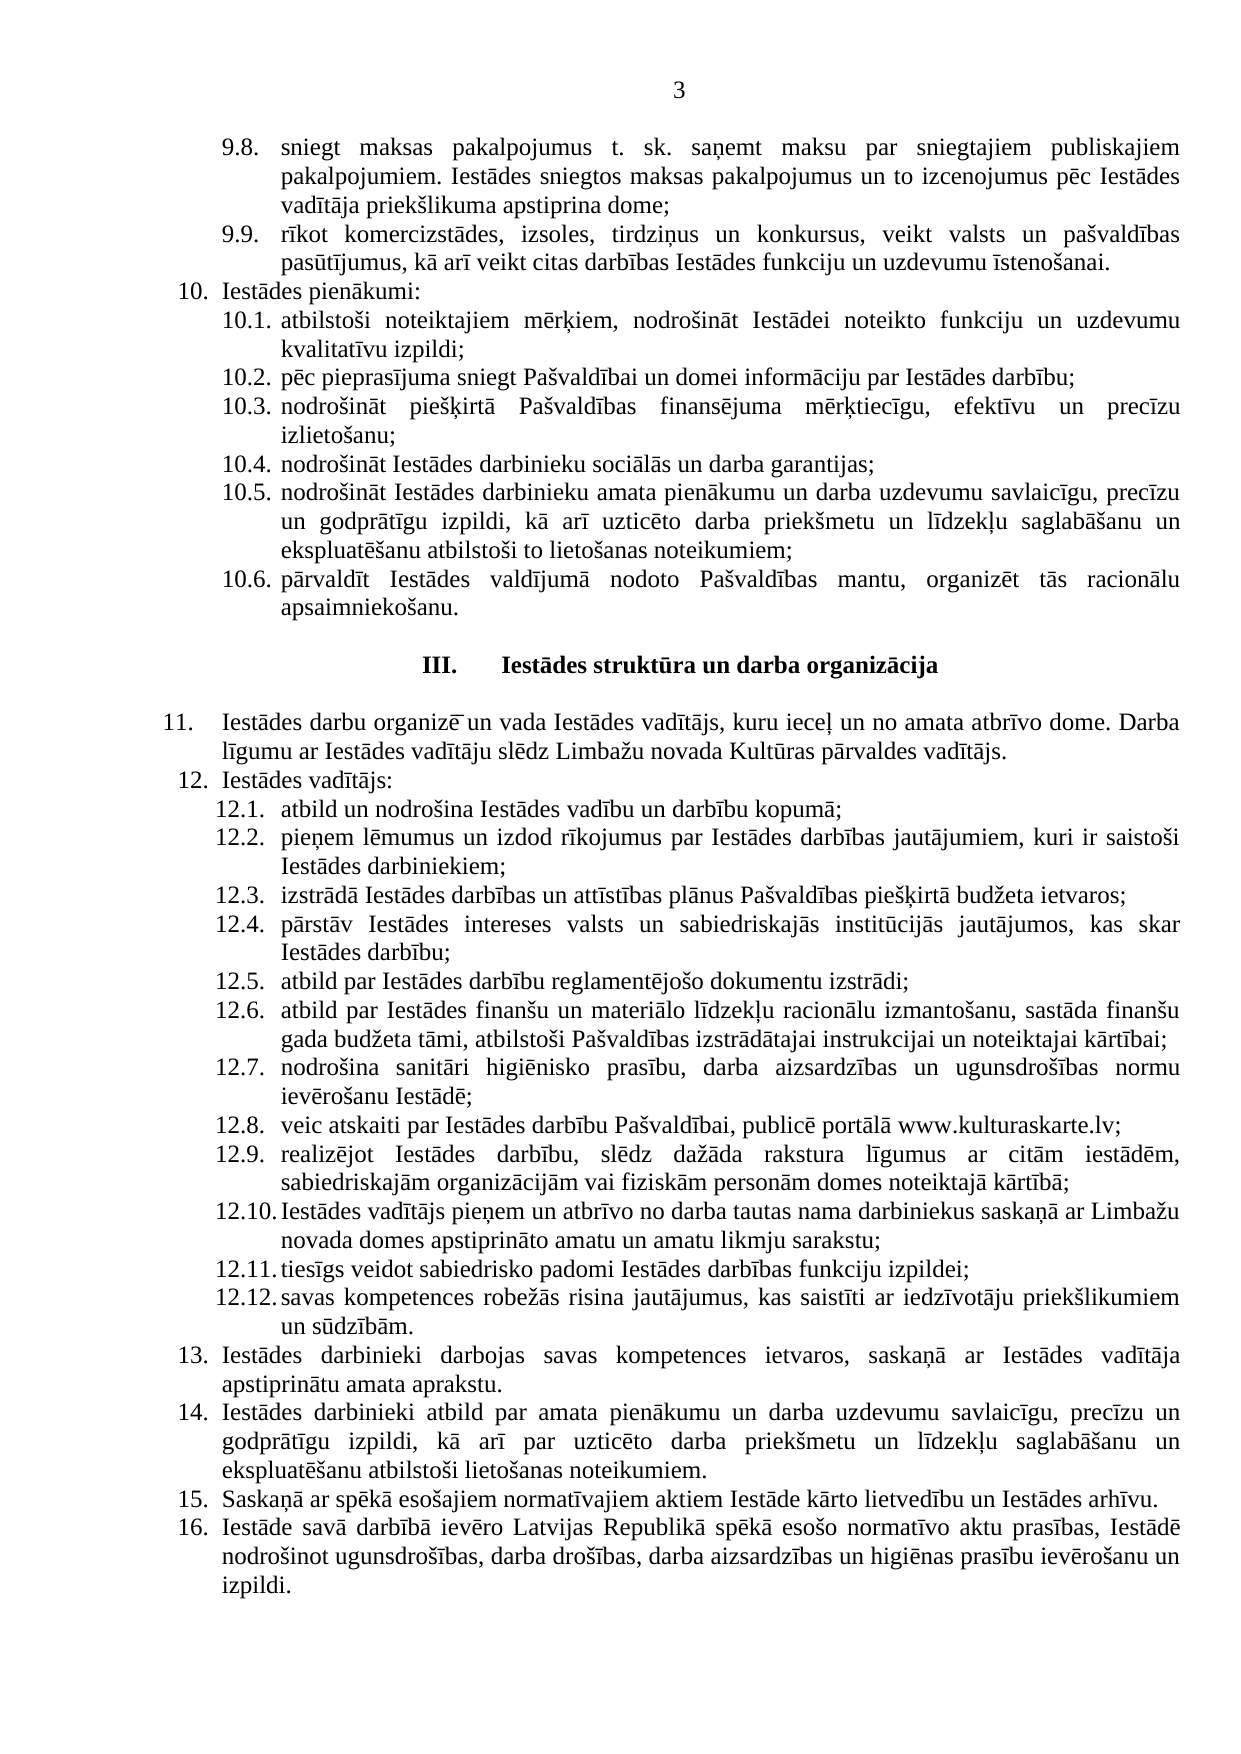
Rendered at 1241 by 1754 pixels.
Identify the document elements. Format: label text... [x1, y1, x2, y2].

list Iestādes struktūra un darba organizācija [215, 650, 1181, 679]
list nodrošina sanitāri higiēnisko prasību, darba aizsardzības un ugunsdrošības normu ievērošanu Iestādē; [215, 1052, 1181, 1110]
list nodrošināt Iestādes darbinieku amata pienākumu un darba uzdevumu savlaicīgu, precīzu un godprātīgu izpildi, kā arī uzticēto darba priekšmetu un līdzekļu saglabāšanu un ekspluatēšanu atbilstoši to lietošanas noteikumiem; [222, 477, 1181, 564]
list pārstāv Iestādes intereses valsts un sabiedriskajās institūcijās jautājumos, kas skar Iestādes darbību; [215, 909, 1181, 966]
list nodrošināt Iestādes darbinieku sociālās un darba garantijas; [222, 449, 1181, 477]
list Iestāde savā darbībā ievēro Latvijas Republikā spēkā esošo normatīvo aktu prasības, Iestādē nodrošinot ugunsdrošības, darba drošības, darba aizsardzības un higiēnas prasību ievērošanu un izpildi. [177, 1512, 1181, 1599]
list izstrādā Iestādes darbības un attīstības plānus Pašvaldības piešķirtā budžeta ietvaros; [215, 880, 1181, 909]
list atbild par Iestādes darbību reglamentējošo dokumentu izstrādi; [215, 966, 1181, 995]
list Iestādes vadītājs pieņem un atbrīvo no darba tautas nama darbiniekus saskaņā ar Limbažu novada domes apstiprināto amatu un amatu likmju sarakstu; [215, 1196, 1181, 1254]
list pārvaldīt Iestādes valdījumā nodoto Pašvaldības mantu, organizēt tās racionālu apsaimniekošanu. [222, 564, 1181, 621]
list rīkot komercizstādes, izsoles, tirdziņus un konkursus, veikt valsts un pašvaldības pasūtījumus, kā arī veikt citas darbības Iestādes funkciju un uzdevumu īstenošanai. [222, 219, 1181, 276]
list Iestādes darbinieki darbojas savas kompetences ietvaros, saskaņā ar Iestādes vadītāja apstiprinātu amata aprakstu. [177, 1340, 1181, 1397]
list veic atskaiti par Iestādes darbību Pašvaldībai, publicē portālā www.kulturaskarte.lv; [215, 1110, 1181, 1139]
list Iestādes vadītājs: [177, 765, 1181, 794]
list savas kompetences robežās risina jautājumus, kas saistīti ar iedzīvotāju priekšlikumiem un sūdzībām. [215, 1282, 1181, 1340]
list Iestādes darbinieki atbild par amata pienākumu un darba uzdevumu savlaicīgu, precīzu un godprātīgu izpildi, kā arī par uzticēto darba priekšmetu un līdzekļu saglabāšanu un ekspluatēšanu atbilstoši lietošanas noteikumiem. [177, 1397, 1181, 1484]
list atbild par Iestādes finanšu un materiālo līdzekļu racionālu izmantošanu, sastāda finanšu gada budžeta tāmi, atbilstoši Pašvaldības izstrādātajai un noteiktajai kārtībai; [215, 995, 1181, 1052]
list Iestādes darbu organizē̄ un vada Iestādes vadītājs, kuru ieceļ un no amata atbrīvo dome. Darba līgumu ar Iestādes vadītāju slēdz Limbažu novada Kultūras pārvaldes vadītājs. [162, 707, 1181, 765]
list pieņem lēmumus un izdod rīkojumus par Iestādes darbības jautājumiem, kuri ir saistoši Iestādes darbiniekiem; [215, 822, 1181, 880]
list nodrošināt piešķirtā Pašvaldības finansējuma mērķtiecīgu, efektīvu un precīzu izlietošanu; [222, 391, 1181, 449]
list sniegt maksas pakalpojumus t. sk. saņemt maksu par sniegtajiem publiskajiem pakalpojumiem. Iestādes sniegtos maksas pakalpojumus un to izcenojumus pēc Iestādes vadītāja priekšlikuma apstiprina dome; [222, 132, 1181, 219]
list atbild un nodrošina Iestādes vadību un darbību kopumā; [215, 794, 1181, 822]
list tiesīgs veidot sabiedrisko padomi Iestādes darbības funkciju izpildei; [215, 1254, 1181, 1282]
list Iestādes pienākumi: [177, 276, 1181, 305]
list pēc pieprasījuma sniegt Pašvaldībai un domei informāciju par Iestādes darbību; [222, 362, 1181, 391]
list atbilstoši noteiktajiem mērķiem, nodrošināt Iestādei noteikto funkciju un uzdevumu kvalitatīvu izpildi; [222, 305, 1181, 362]
list realizējot Iestādes darbību, slēdz dažāda rakstura līgumus ar citām iestādēm, sabiedriskajām organizācijām vai fiziskām personām domes noteiktajā kārtībā; [215, 1139, 1181, 1196]
list Saskaņā ar spēkā esošajiem normatīvajiem Iestāde kārto lietvedību un Iestādes arhīvu. [177, 1484, 1181, 1512]
